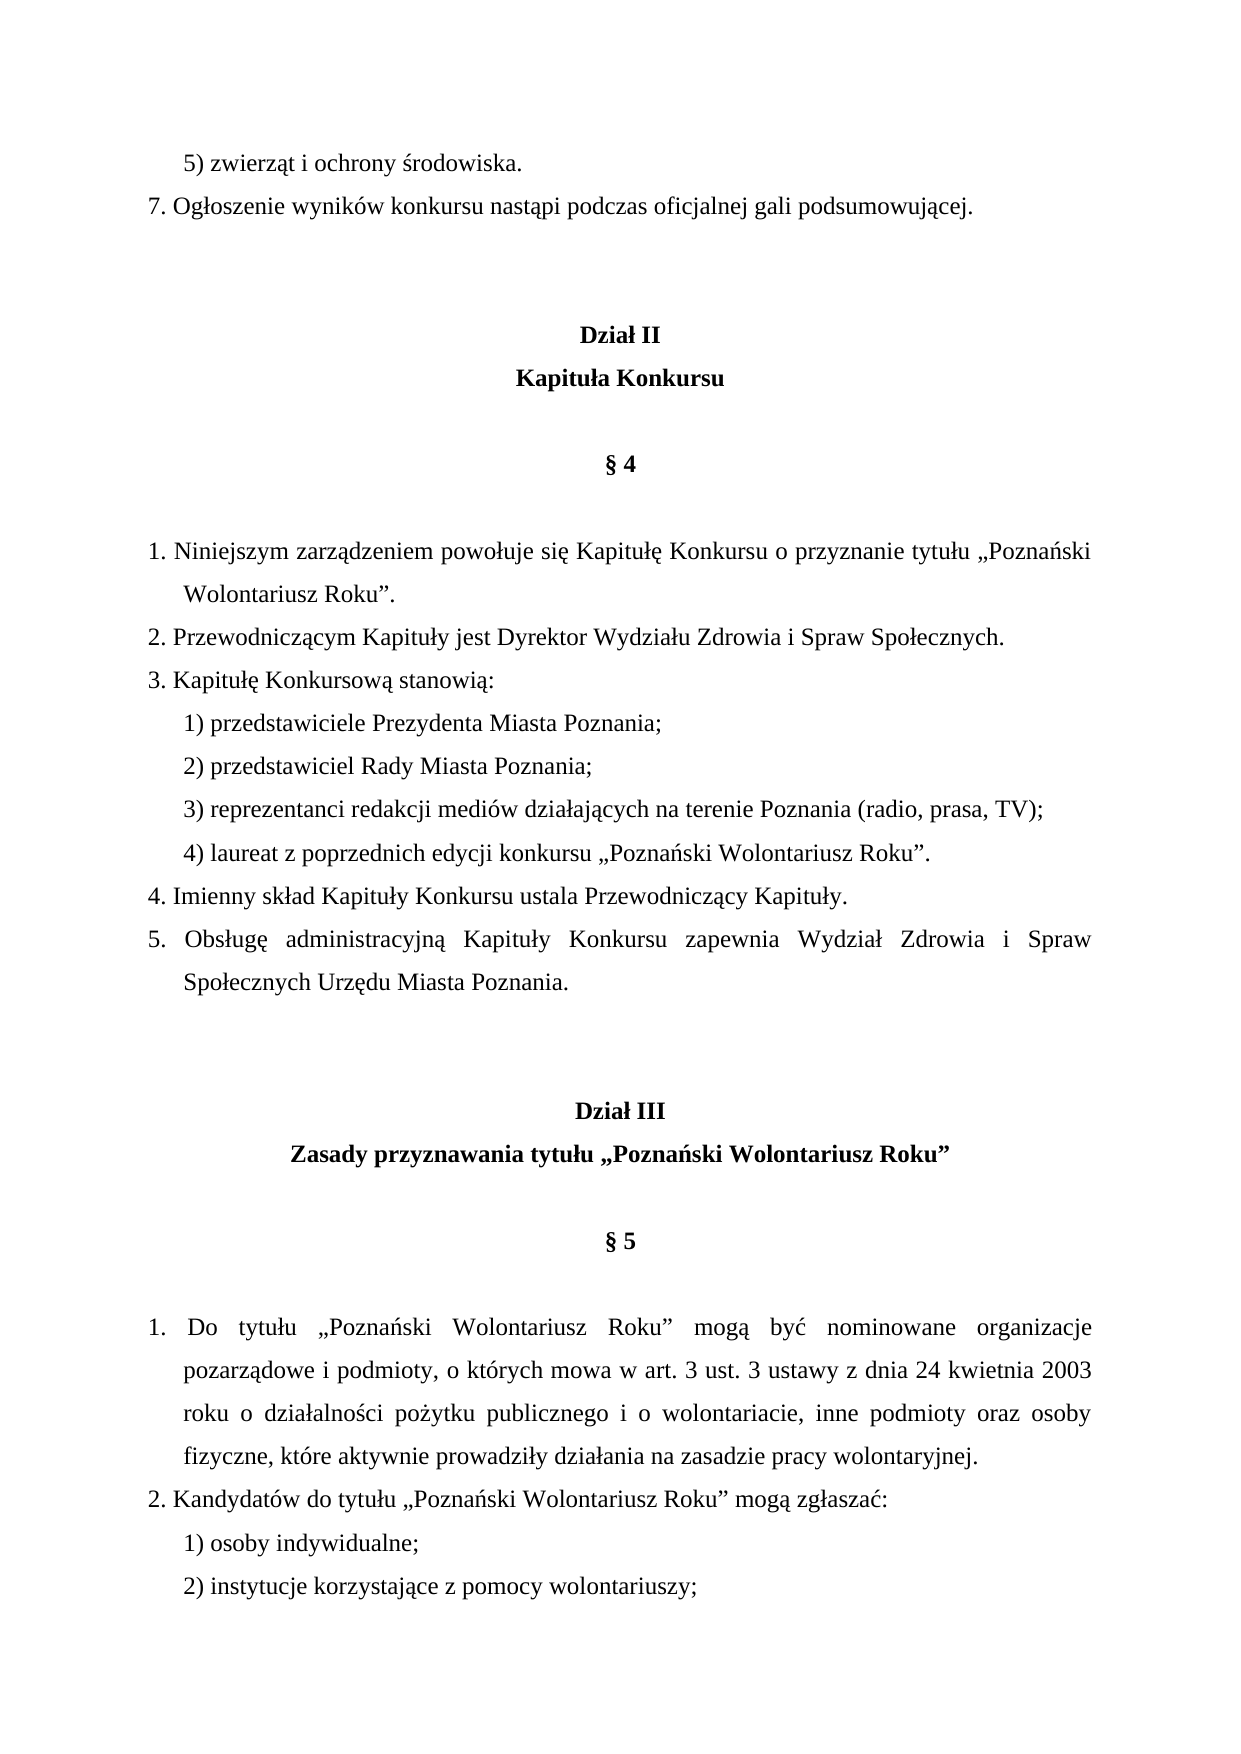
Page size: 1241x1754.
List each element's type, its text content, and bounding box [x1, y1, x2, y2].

text 2. Przewodniczącym Kapituły jest Dyrektor Wydziału Zdrowia i Spraw Społecznych. [148, 622, 1093, 651]
text 7. Ogłoszenie wyników konkursu nastąpi podczas oficjalnej gali podsumowującej. [148, 191, 1093, 219]
text 2. Kandydatów do tytułu „Poznański Wolontariusz Roku” mogą zgłaszać: [148, 1484, 1093, 1513]
text 2) instytucje korzystające z pomocy wolontariuszy; [183, 1571, 1093, 1599]
text 3. Kapitułę Konkursową stanowią: [148, 665, 1093, 694]
text 5) zwierząt i ochrony środowiska. [183, 148, 1093, 176]
text 5. Obsługę administracyjną Kapituły Konkursu zapewnia Wydział Zdrowia i Spraw Społecznych Urzędu Miasta Poznania. [148, 924, 1093, 996]
text Zasady przyznawania tytułu „Poznański Wolontariusz Roku” [148, 1139, 1093, 1168]
text § 4 [148, 449, 1093, 478]
text 1) przedstawiciele Prezydenta Miasta Poznania; [183, 708, 1093, 737]
text 1) osoby indywidualne; [183, 1528, 1093, 1556]
text Dział II [148, 320, 1093, 349]
text § 5 [148, 1226, 1093, 1254]
text 3) reprezentanci redakcji mediów działających na terenie Poznania (radio, prasa, TV); [183, 794, 1093, 823]
text Dział III [148, 1096, 1093, 1125]
text 4. Imienny skład Kapituły Konkursu ustala Przewodniczący Kapituły. [148, 881, 1093, 909]
text 4) laureat z poprzednich edycji konkursu „Poznański Wolontariusz Roku”. [183, 838, 1093, 866]
text Kapituła Konkursu [148, 363, 1093, 392]
text 1. Niniejszym zarządzeniem powołuje się Kapitułę Konkursu o przyznanie tytułu „Poznański Wolontariusz Roku”. [148, 536, 1093, 608]
text 1. Do tytułu „Poznański Wolontariusz Roku” mogą być nominowane organizacje pozarządowe i podmioty, o których mowa w art. 3 ust. 3 ustawy z dnia 24 kwietnia 2003 roku o działalności pożytku publicznego i o wolontariacie, inne podmioty oraz osoby fizyczne, które aktywnie prowadziły działania na zasadzie pracy wolontaryjnej. [148, 1312, 1093, 1470]
text 2) przedstawiciel Rady Miasta Poznania; [183, 751, 1093, 780]
